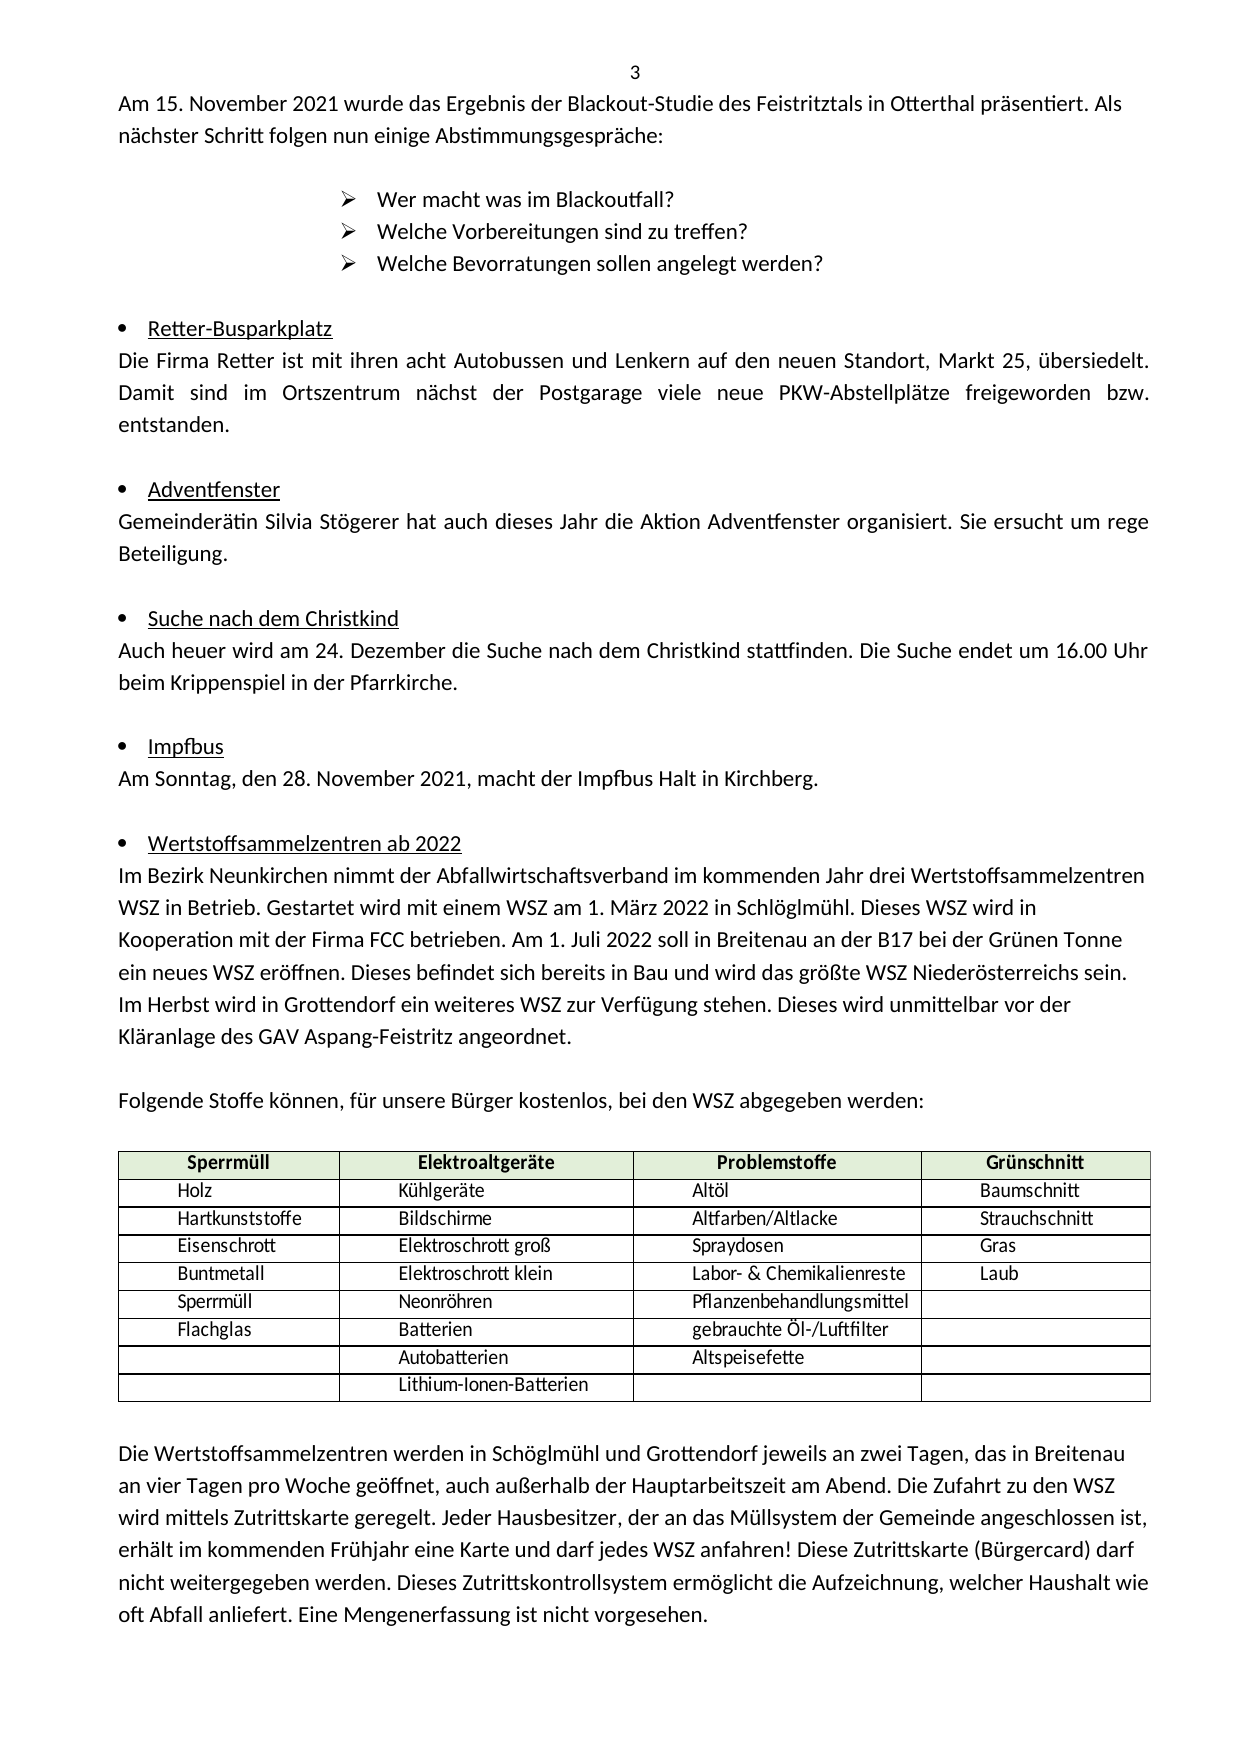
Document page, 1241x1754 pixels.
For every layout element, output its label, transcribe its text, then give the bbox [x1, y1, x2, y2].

text Die Firma Retter ist mit ihren acht Autobussen und Lenkern auf den neuen Standort, Markt 25, übersiedelt. Damit sind im Ortszentrum nächst der Postgarage viele neue PKW-Abstellplätze freigeworden bzw. entstanden. [118, 346, 1152, 438]
text Am Sonntag, den 28. November 2021, macht der Impfbus Halt in Kirchberg. [118, 764, 1152, 793]
list Welche Vorbereitungen sind zu treffen? [339, 217, 1152, 245]
list Impfbus [118, 732, 1152, 760]
text Die Wertstoffsammelzentren werden in Schöglmühl und Grottendorf jeweils an zwei Tagen, das in Breitenau an vier Tagen pro Woche geöffnet, auch außerhalb der Hauptarbeitszeit am Abend. Die Zufahrt zu den WSZ wird mittels Zutrittskarte geregelt. Jeder Hausbesitzer, der an das Müllsystem der Gemeinde angeschlossen ist, erhält im kommenden Frühjahr eine Karte und darf jedes WSZ anfahren! Diese Zutrittskarte (Bürgercard) darf nicht weitergegeben werden. Dieses Zutrittskontrollsystem ermöglicht die Aufzeichnung, welcher Haushalt wie oft Abfall anliefert. Eine Mengenerfassung ist nicht vorgesehen. [118, 1439, 1152, 1628]
text Folgende Stoffe können, für unsere Bürger kostenlos, bei den WSZ abgegeben werden: [118, 1086, 1152, 1114]
list Retter-Busparkplatz [118, 314, 1152, 342]
list Wertstoffsammelzentren ab 2022 [118, 829, 1152, 857]
text Im Bezirk Neunkirchen nimmt der Abfallwirtschaftsverband im kommenden Jahr drei Wertstoffsammelzentren WSZ in Betrieb. Gestartet wird mit einem WSZ am 1. März 2022 in Schlöglmühl. Dieses WSZ wird in Kooperation mit der Firma FCC betrieben. Am 1. Juli 2022 soll in Breitenau an der B17 bei der Grünen Tonne ein neues WSZ eröffnen. Dieses befindet sich bereits in Bau und wird das größte WSZ Niederösterreichs sein. Im Herbst wird in Grottendorf ein weiteres WSZ zur Verfügung stehen. Dieses wird unmittelbar vor der Kläranlage des GAV Aspang-Feistritz angeordnet. [118, 861, 1152, 1050]
list Wer macht was im Blackoutfall? [339, 185, 1152, 213]
text Am 15. November 2021 wurde das Ergebnis der Blackout-Studie des Feistritztals in Otterthal präsentiert. Als nächster Schritt folgen nun einige Abstimmungsgespräche: [118, 89, 1152, 149]
list Welche Bevorratungen sollen angelegt werden? [339, 249, 1152, 278]
text Auch heuer wird am 24. Dezember die Suche nach dem Christkind stattfinden. Die Suche endet um 16.00 Uhr beim Krippenspiel in der Pfarrkirche. [118, 636, 1152, 696]
text Gemeinderätin Silvia Stögerer hat auch dieses Jahr die Aktion Adventfenster organisiert. Sie ersucht um rege Beteiligung. [118, 507, 1152, 567]
list Adventfenster [118, 475, 1152, 503]
list Suche nach dem Christkind [118, 604, 1152, 632]
